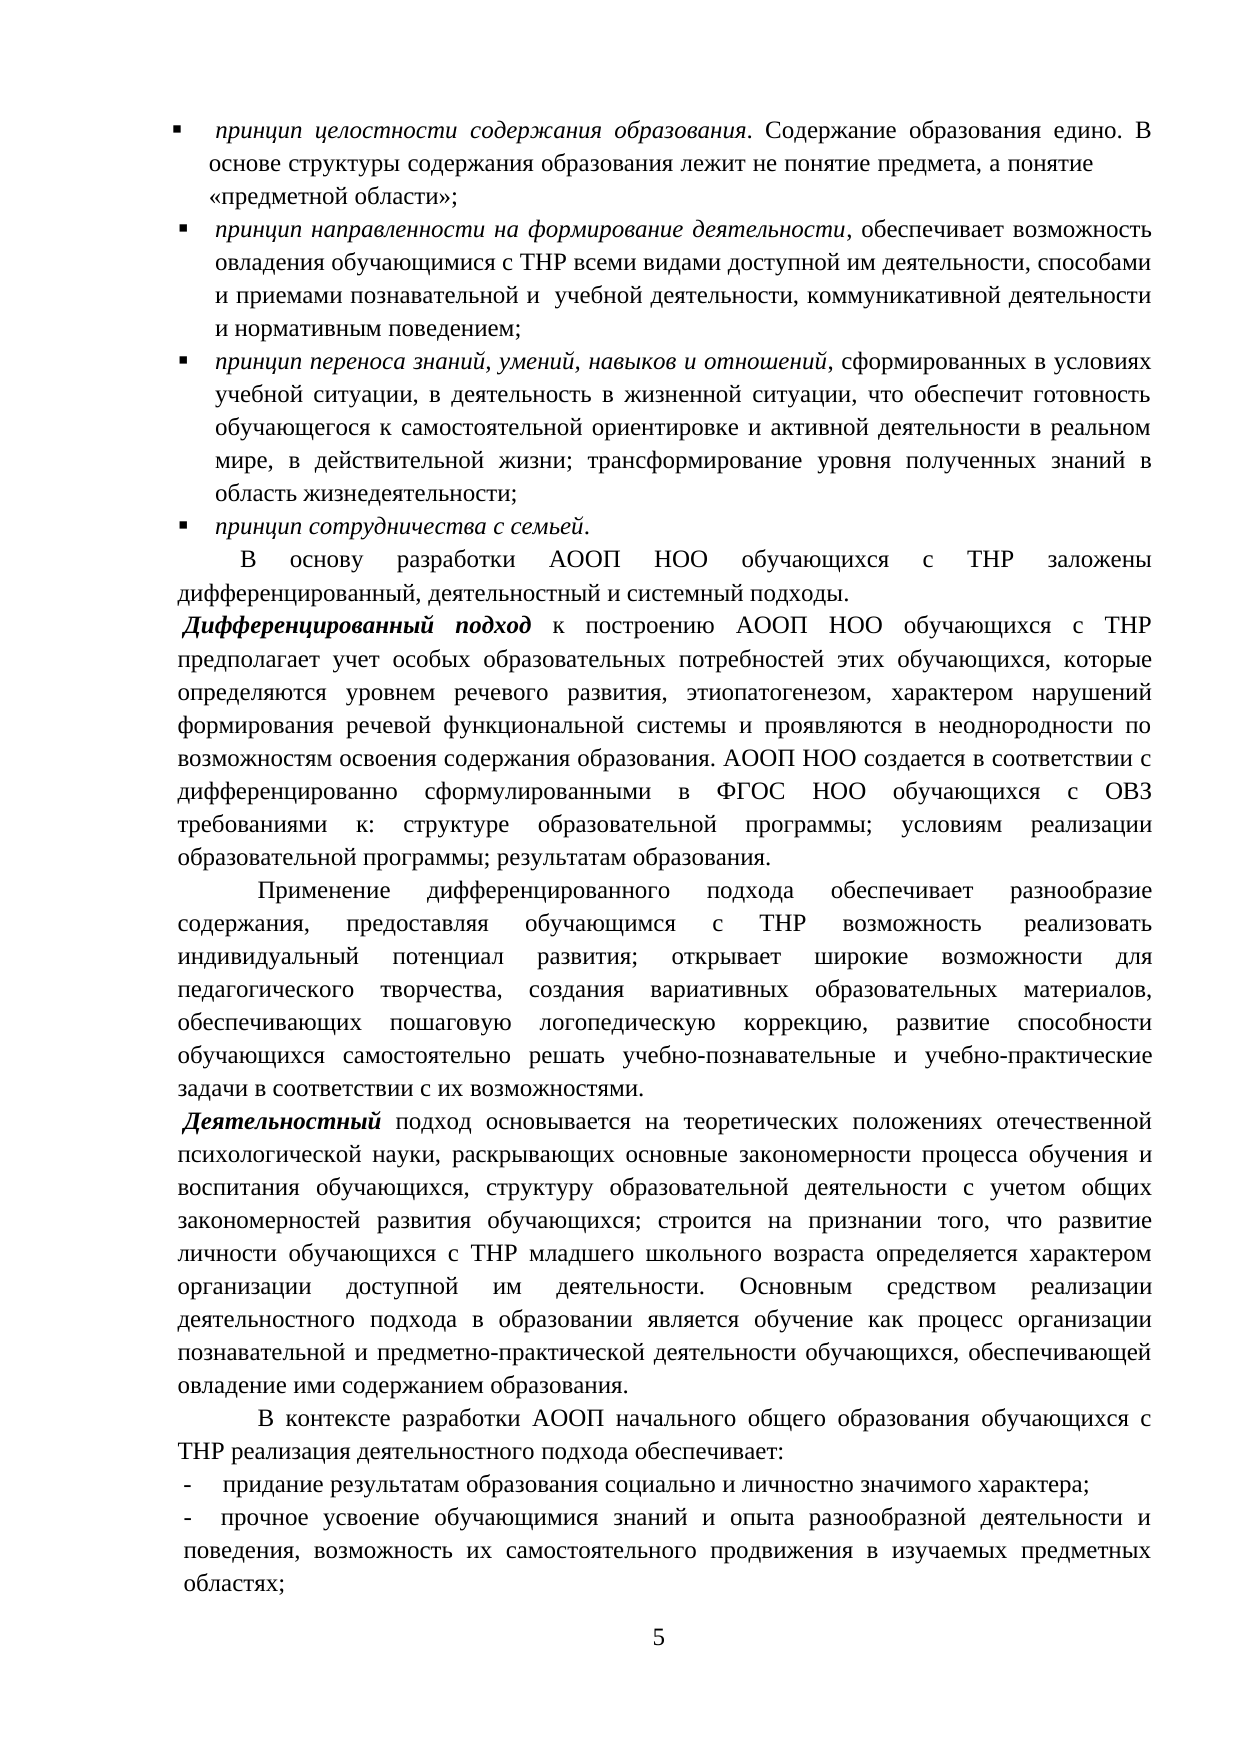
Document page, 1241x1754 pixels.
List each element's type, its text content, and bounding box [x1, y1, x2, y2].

list принцип целостности содержания образования. Содержание образования едино. В основе структуры содержания образования лежит не понятие предмета, а понятие [171, 115, 1152, 177]
text В контексте разработки АООП начального общего образования обучающихся с ТНР реализация деятельностного подхода обеспечивает: [177, 1403, 1152, 1465]
text «предметной области»; [209, 181, 1176, 210]
list принцип направленности на формирование деятельности, обеспечивает возможность овладения обучающимися с ТНР всеми видами доступной им деятельности, способами и приемами познавательной и учебной деятельности, коммуникативной деятельности и нормативным поведением; [177, 214, 1152, 342]
text Деятельностный подход основывается на теоретических положениях отечественной психологической науки, раскрывающих основные закономерности процесса обучения и воспитания обучающихся, структуру образовательной деятельности с учетом общих закономерностей развития обучающихся; строится на признании того, что развитие личности обучающихся с ТНР младшего школьного возраста определяется характером организации доступной им деятельности. Основным средством реализации деятельностного подхода в образовании является обучение как процесс организации познавательной и предметно-практической деятельности обучающихся, обеспечивающей овладение ими содержанием образования. [177, 1106, 1152, 1399]
list принцип переноса знаний, умений, навыков и отношений, сформированных в условиях учебной ситуации, в деятельность в жизненной ситуации, что обеспечит готовность обучающегося к самостоятельной ориентировке и активной деятельности в реальном мире, в действительной жизни; трансформирование уровня полученных знаний в область жизнедеятельности; [177, 346, 1152, 507]
text В основу разработки АООП НОО обучающихся с ТНР заложены дифференцированный, деятельностный и системный подходы. [177, 544, 1152, 606]
list принцип сотрудничества с семьей. [177, 511, 1176, 540]
text Дифференцированный подход к построению АООП НОО обучающихся с ТНР предполагает учет особых образовательных потребностей этих обучающихся, которые определяются уровнем речевого развития, этиопатогенезом, характером нарушений формирования речевой функциональной системы и проявляются в неоднородности по возможностям освоения содержания образования. АООП НОО создается в соответствии с дифференцированно сформулированными в ФГОС НОО обучающихся с ОВЗ требованиями к: структуре образовательной программы; условиям реализации образовательной программы; результатам образования. [177, 611, 1152, 871]
list прочное усвоение обучающимися знаний и опыта разнообразной деятельности и поведения, возможность их самостоятельного продвижения в изучаемых предметных областях; [183, 1502, 1151, 1597]
list придание результатам образования социально и личностно значимого характера; [183, 1469, 1176, 1498]
text Применение дифференцированного подхода обеспечивает разнообразие содержания, предоставляя обучающимся с ТНР возможность реализовать индивидуальный потенциал развития; открывает широкие возможности для педагогического творчества, создания вариативных образовательных материалов, обеспечивающих пошаговую логопедическую коррекцию, развитие способности обучающихся самостоятельно решать учебно-познавательные и учебно-практические задачи в соответствии с их возможностями. [177, 875, 1152, 1102]
